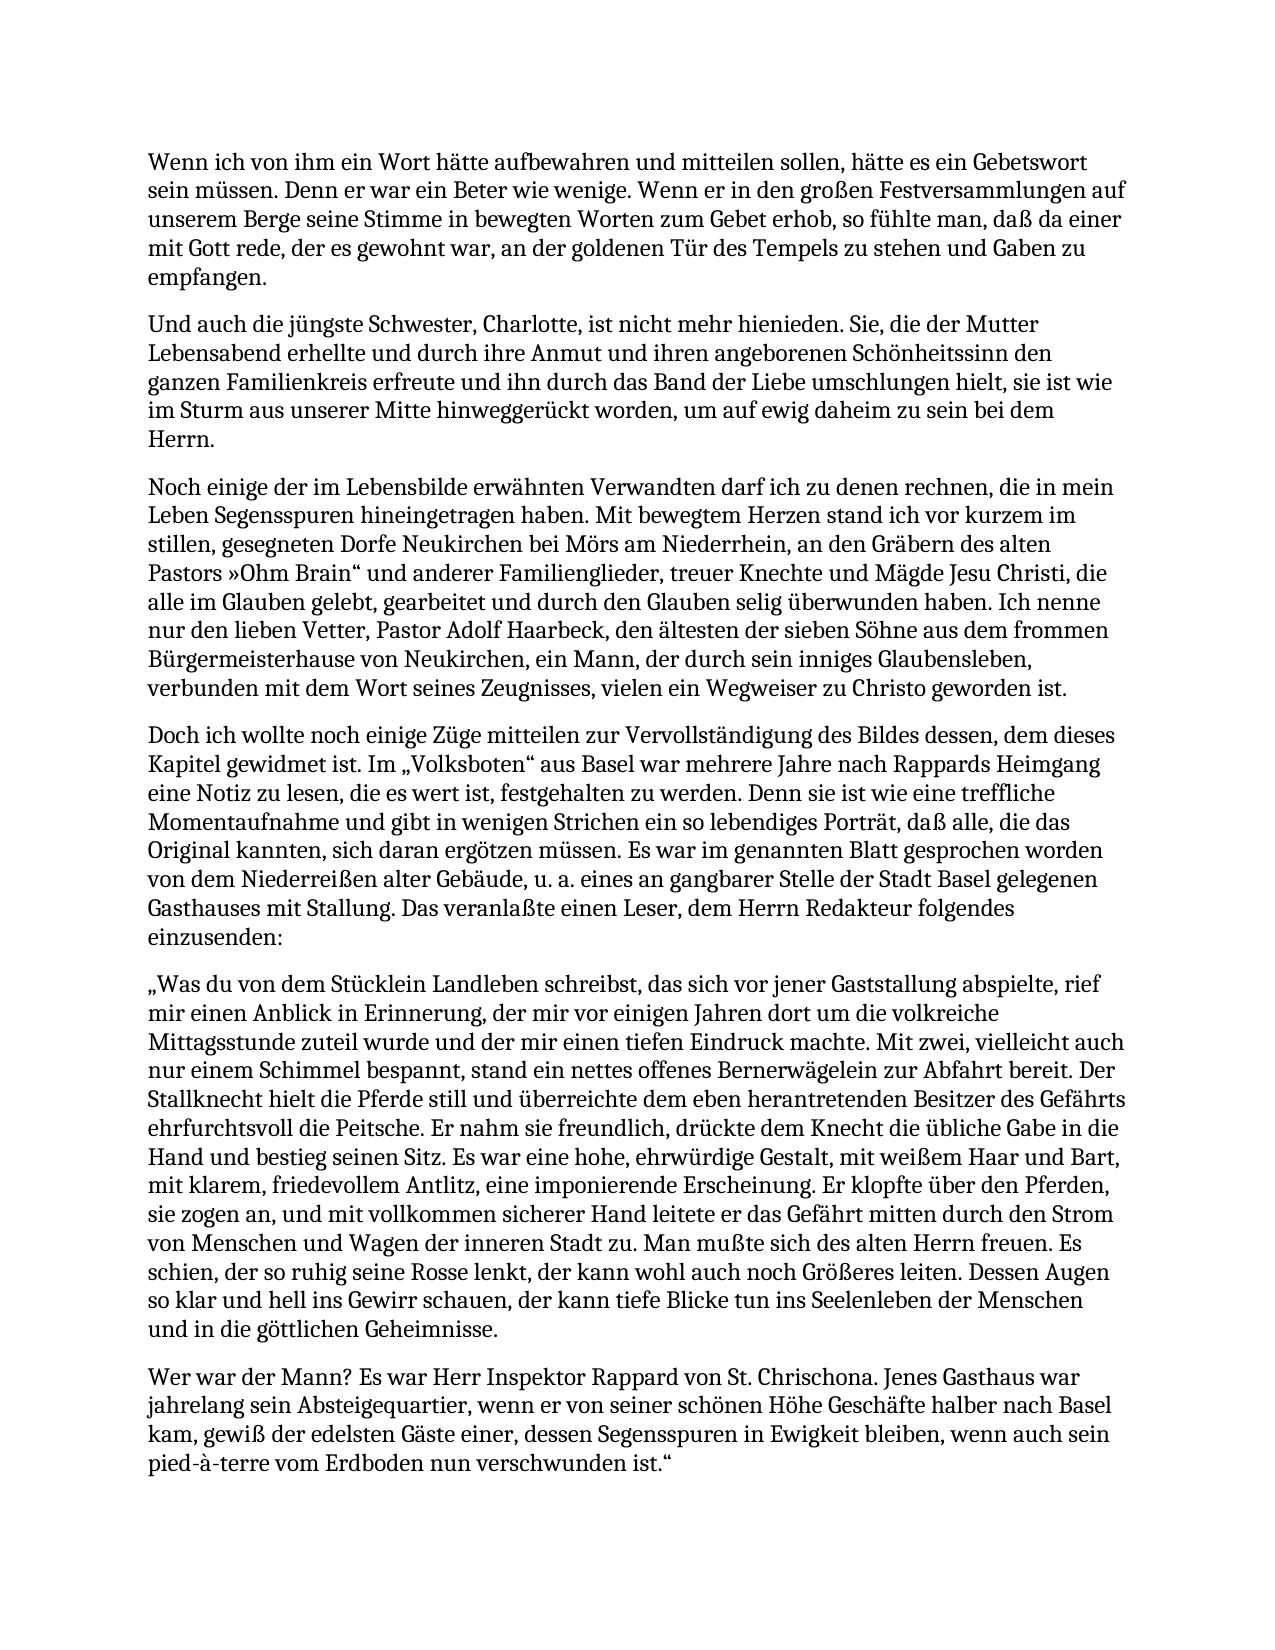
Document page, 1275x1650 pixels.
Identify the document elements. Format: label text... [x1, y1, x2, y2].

text Wer war der Mann? Es war Herr Inspektor Rappard von St. Chrischona. Jenes Gasthaus war jahrelang sein Absteigequartier, wenn er von seiner schönen Höhe Geschäfte halber nach Basel kam, gewiß der edelsten Gäste einer, dessen Segensspuren in Ewigkeit bleiben, wenn auch sein pied-à-terre vom Erdboden nun verschwunden ist.“ [148, 1363, 1127, 1478]
text „Was du von dem Stücklein Landleben schreibst, das sich vor jener Gaststallung abspielte, rief mir einen Anblick in Erinnerung, der mir vor einigen Jahren dort um die volkreiche Mittagsstunde zuteil wurde und der mir einen tiefen Eindruck machte. Mit zwei, vielleicht auch nur einem Schimmel bespannt, stand ein nettes offenes Bernerwägelein zur Abfahrt bereit. Der Stallknecht hielt die Pferde still und überreichte dem eben herantretenden Besitzer des Gefährts ehrfurchtsvoll die Peitsche. Er nahm sie freundlich, drückte dem Knecht die übliche Gabe in die Hand und bestieg seinen Sitz. Es war eine hohe, ehrwürdige Gestalt, mit weißem Haar und Bart, mit klarem, friedevollem Antlitz, eine imponierende Erscheinung. Er klopfte über den Pferden, sie zogen an, und mit vollkommen sicherer Hand leitete er das Gefährt mitten durch den Strom von Menschen und Wagen der inneren Stadt zu. Man mußte sich des alten Herrn freuen. Es schien, der so ruhig seine Rosse lenkt, der kann wohl auch noch Größeres leiten. Dessen Augen so klar und hell ins Gewirr schauen, der kann tiefe Blicke tun ins Seelenleben der Menschen und in die göttlichen Geheimnisse. [148, 970, 1127, 1344]
text Noch einige der im Lebensbilde erwähnten Verwandten darf ich zu denen rechnen, die in mein Leben Segensspuren hineingetragen haben. Mit bewegtem Herzen stand ich vor kurzem im stillen, gesegneten Dorfe Neukirchen bei Mörs am Niederrhein, an den Gräbern des alten Pastors »Ohm Brain“ und anderer Familienglieder, treuer Knechte und Mägde Jesu Christi, die alle im Glauben gelebt, gearbeitet und durch den Glauben selig überwunden haben. Ich nenne nur den lieben Vetter, Pastor Adolf Haarbeck, den ältesten der sieben Söhne aus dem frommen Bürgermeisterhause von Neukirchen, ein Mann, der durch sein inniges Glaubensleben, verbunden mit dem Wort seines Zeugnisses, vielen ein Wegweiser zu Christo geworden ist. [148, 473, 1127, 703]
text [148, 148, 1127, 291]
text Doch ich wollte noch einige Züge mitteilen zur Vervollständigung des Bildes dessen, dem dieses Kapitel gewidmet ist. Im „Volksboten“ aus Basel war mehrere Jahre nach Rappards Heimgang eine Notiz zu lesen, die es wert ist, festgehalten zu werden. Denn sie ist wie eine treffliche Momentaufnahme und gibt in wenigen Strichen ein so lebendiges Porträt, daß alle, die das Original kannten, sich daran ergötzen müssen. Es war im genannten Blatt gesprochen worden von dem Niederreißen alter Gebäude, u. a. eines an gangbarer Stelle der Stadt Basel gelegenen Gasthauses mit Stallung. Das veranlaßte einen Leser, dem Herrn Redakteur folgendes einzusenden: [148, 721, 1127, 951]
text Und auch die jüngste Schwester, Charlotte, ist nicht mehr hienieden. Sie, die der Mutter Lebensabend erhellte und durch ihre Anmut und ihren angeborenen Schönheitssinn den ganzen Familienkreis erfreute und ihn durch das Band der Liebe umschlungen hielt, sie ist wie im Sturm aus unserer Mitte hinweggerückt worden, um auf ewig daheim zu sein bei dem Herrn. [148, 310, 1127, 454]
